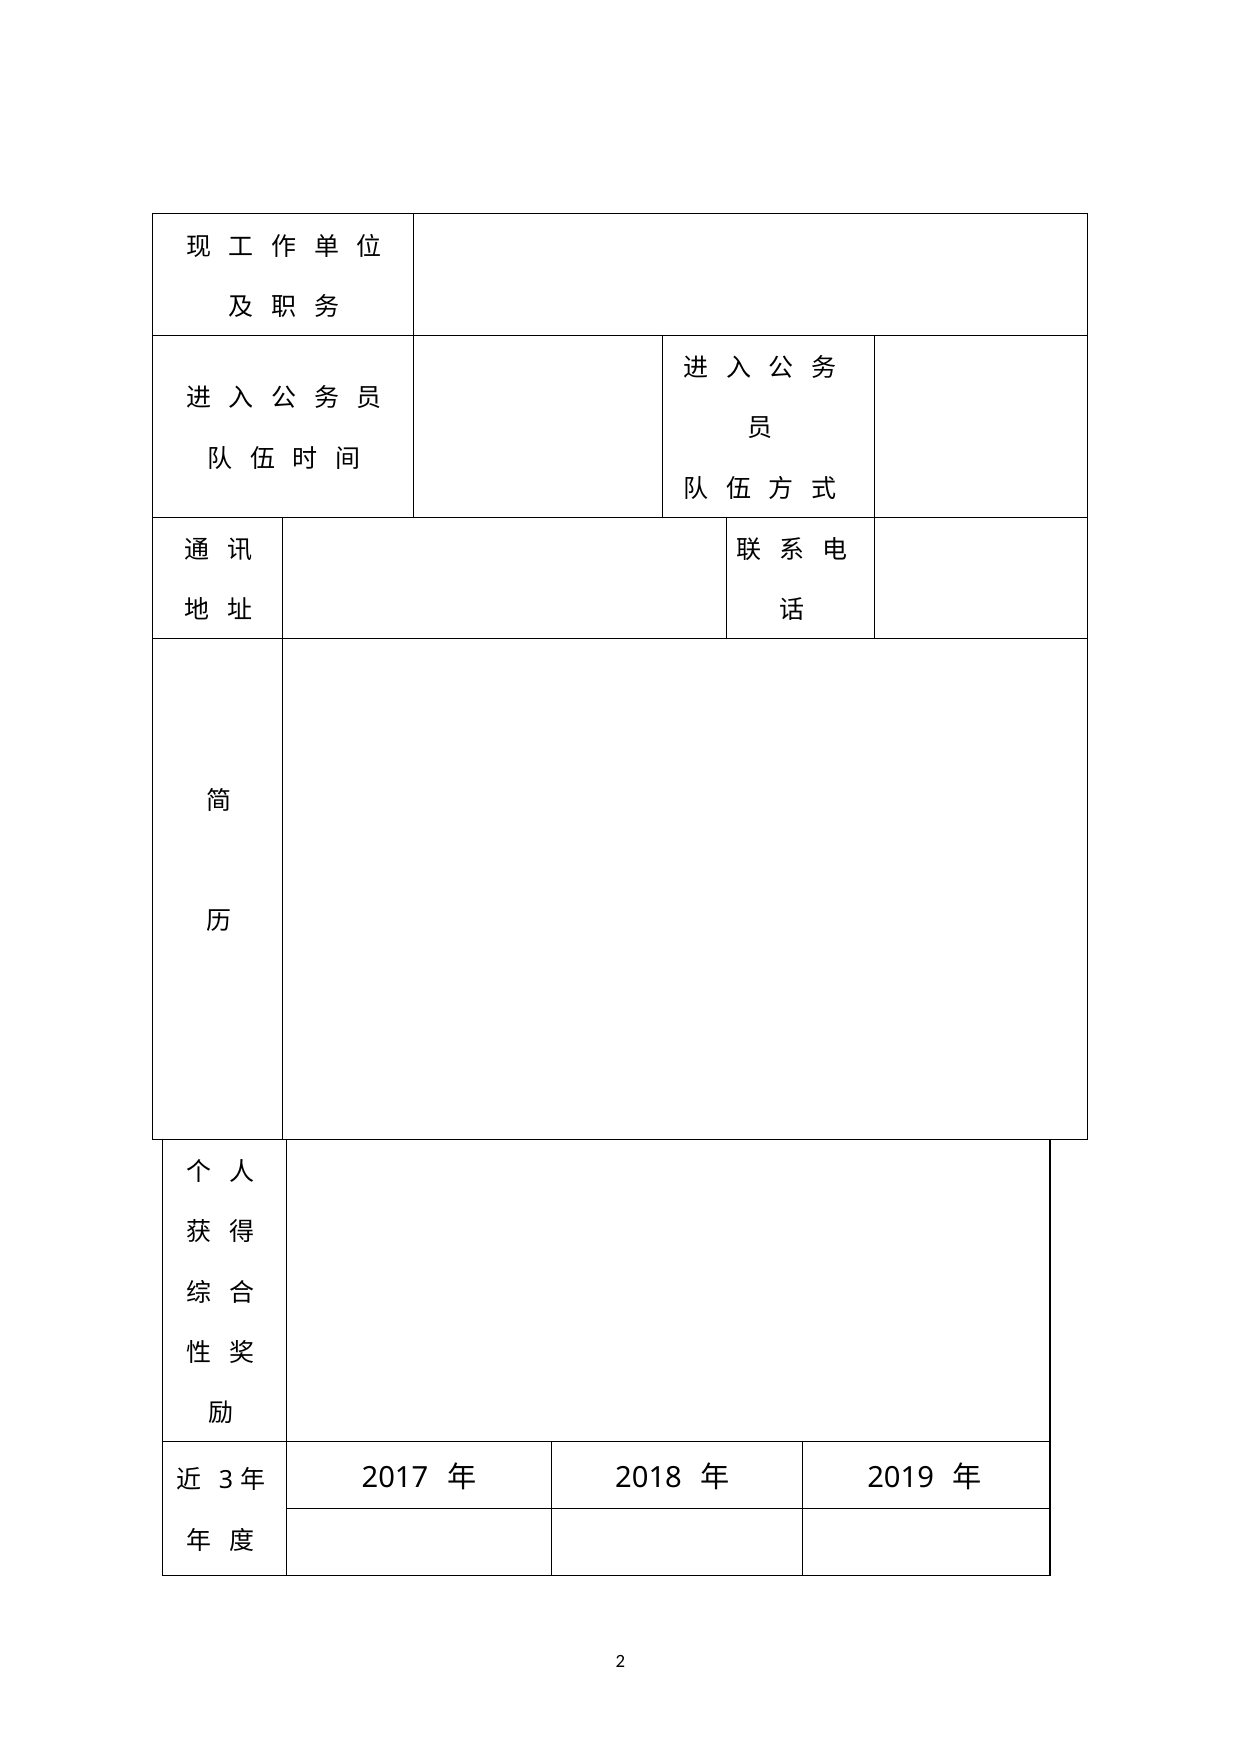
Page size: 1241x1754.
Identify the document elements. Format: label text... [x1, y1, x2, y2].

table_cell [287, 1140, 1049, 1441]
table_cell 个人获得综合性奖励 [163, 1140, 286, 1441]
table_cell 进入公务员 队伍方式 [663, 336, 874, 517]
table_cell 联系电话 [727, 518, 874, 638]
table_cell 现工作单位及职务 [153, 214, 413, 334]
table_cell [287, 1509, 551, 1574]
table_cell 2017年 [287, 1442, 551, 1508]
table_cell [875, 518, 1087, 638]
table_cell [283, 518, 726, 638]
table_cell [803, 1509, 1049, 1574]
table_cell [414, 336, 662, 517]
table_cell [552, 1509, 802, 1574]
table_cell 进入公务员 队伍时间 [153, 336, 413, 517]
table_cell [875, 336, 1087, 517]
table_cell 2018年 [552, 1442, 802, 1508]
table_cell [283, 639, 1087, 1138]
table_cell [414, 214, 1087, 334]
table_cell 简 历 [153, 639, 282, 1138]
table_cell 2019年 [803, 1442, 1049, 1508]
table_cell 近3年年度考核情况 [163, 1442, 286, 1574]
table_cell 通讯地址 [153, 518, 282, 638]
